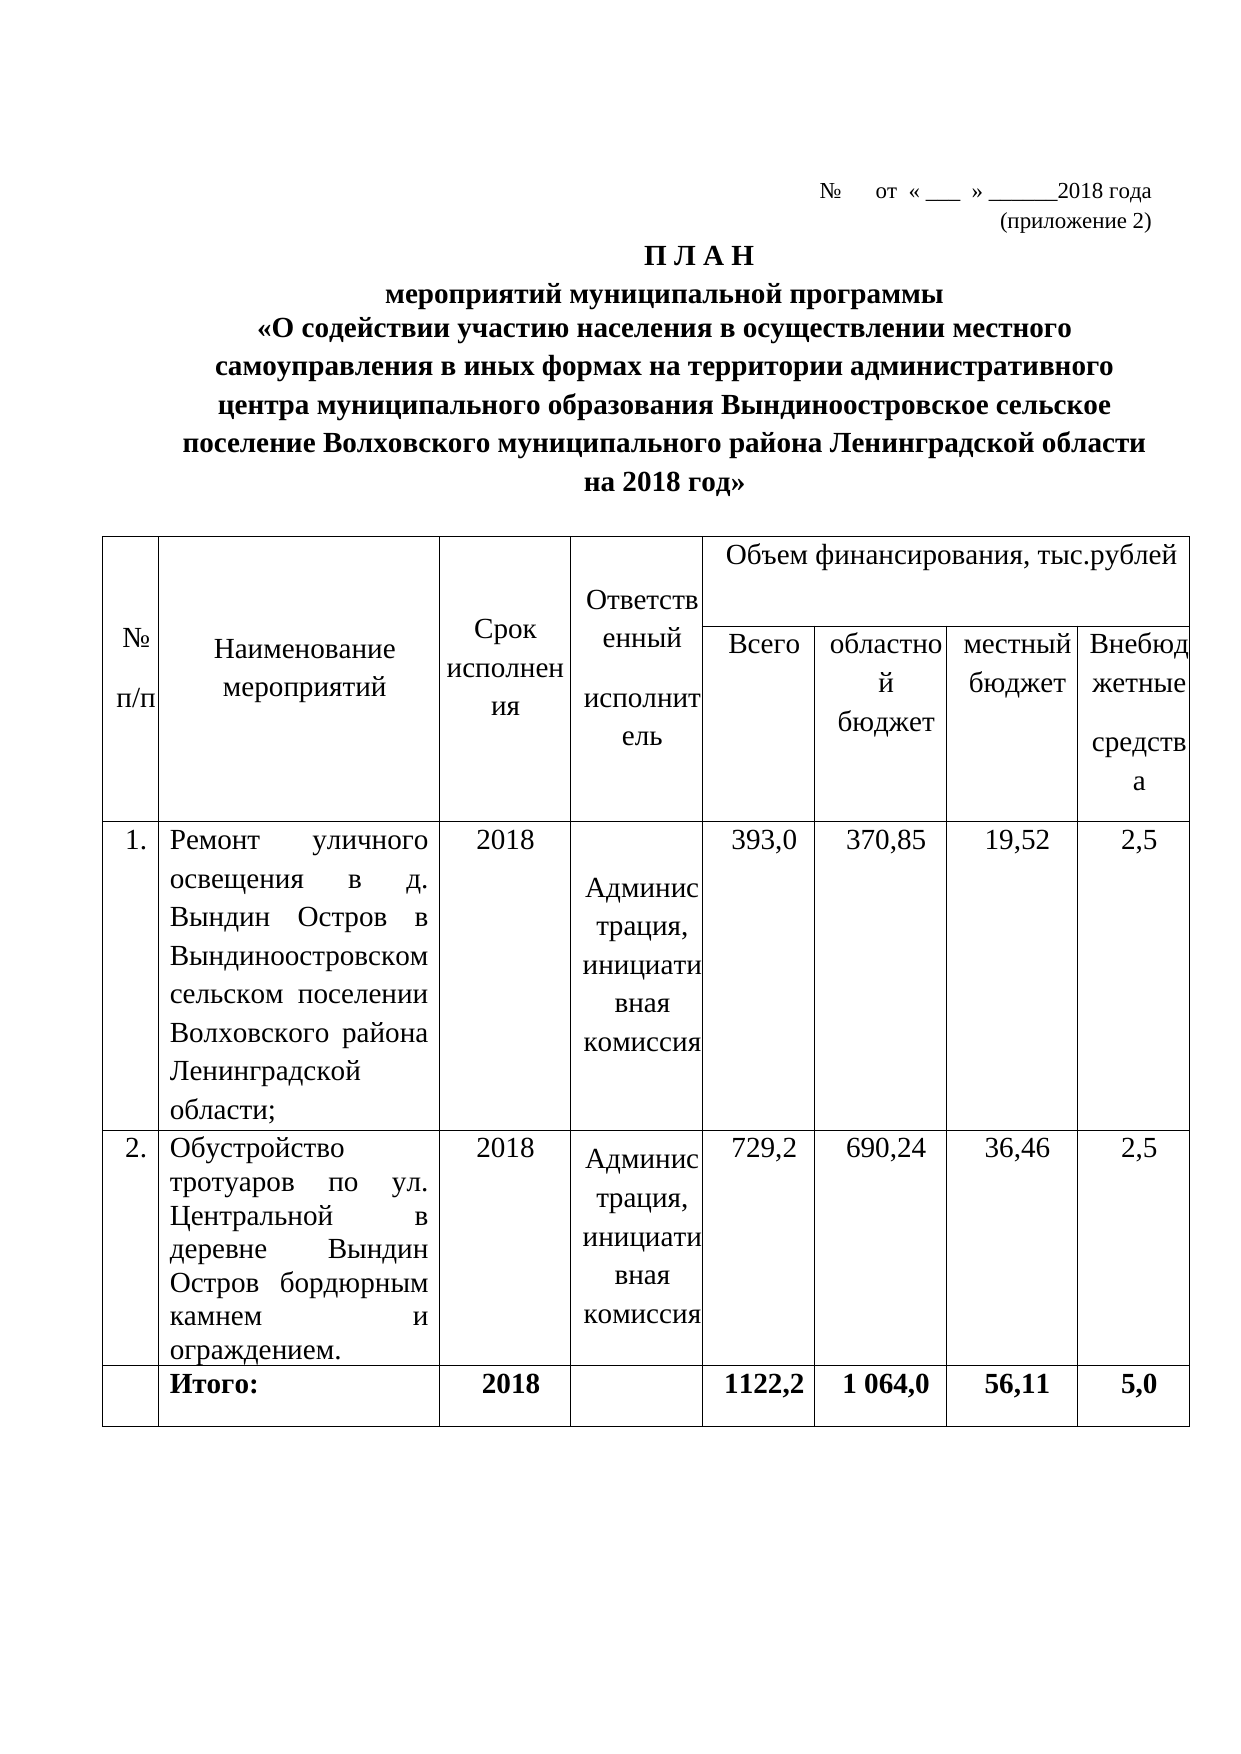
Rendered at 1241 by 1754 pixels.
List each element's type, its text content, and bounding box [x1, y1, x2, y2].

table_cell Администрация, инициативная комиссия [571, 1131, 702, 1365]
table_cell 2. [103, 1131, 158, 1365]
table_cell 690,24 [815, 1131, 946, 1365]
text (приложение 2) [177, 207, 1152, 234]
table_cell 393,0 [703, 822, 814, 1129]
table_header Срок исполнения [440, 537, 570, 821]
table_cell 56,11 [947, 1366, 1077, 1426]
table_cell 2018 [440, 822, 570, 1129]
table_header Наименование мероприятий [159, 537, 439, 821]
table_header № п/п [103, 537, 158, 821]
table_cell Итого: [159, 1366, 439, 1426]
table_header Объем финансирования, тыс.рублей [703, 537, 1189, 626]
text «О содействии участию населения в осуществлении местного самоуправления в иных формах на территории административного центра муниципального образования Вындиноостровское сельское поселение Волховского муниципального района Ленинградской области на 2018 год» [177, 310, 1152, 497]
table_cell [571, 1366, 702, 1426]
table_cell 1 064,0 [815, 1366, 946, 1426]
text № от « ___ » ______2018 года [177, 177, 1152, 203]
table_cell 1122,2 [703, 1366, 814, 1426]
table_cell 370,85 [815, 822, 946, 1129]
text мероприятий муниципальной программы [177, 276, 1152, 310]
table_cell областной бюджет [815, 627, 946, 821]
table_cell Всего [703, 627, 814, 821]
table_cell Внебюджетные средства [1078, 627, 1189, 821]
table_header Ответственный исполнитель [571, 537, 702, 821]
table_cell 2,5 [1078, 1131, 1189, 1365]
table_cell местный бюджет [947, 627, 1077, 821]
text П Л А Н [177, 238, 1152, 271]
table_cell 2018 [440, 1366, 570, 1426]
table_cell 2,5 [1078, 822, 1189, 1129]
table_cell Администрация, инициативная комиссия [571, 822, 702, 1129]
table_cell Обустройство тротуаров по ул. Центральной в деревне Вындин Остров бордюрным камнем и ограждением. [159, 1131, 439, 1365]
table_cell 2018 [440, 1131, 570, 1365]
table_cell 5,0 [1078, 1366, 1189, 1426]
table_cell 729,2 [703, 1131, 814, 1365]
table_cell [103, 1366, 158, 1426]
table_cell 19,52 [947, 822, 1077, 1129]
table_cell 1. [103, 822, 158, 1129]
table_cell 36,46 [947, 1131, 1077, 1365]
table_cell Ремонт уличного освещения в д. Вындин Остров в Вындиноостровском сельском поселении Волховского района Ленинградской области; [159, 822, 439, 1129]
